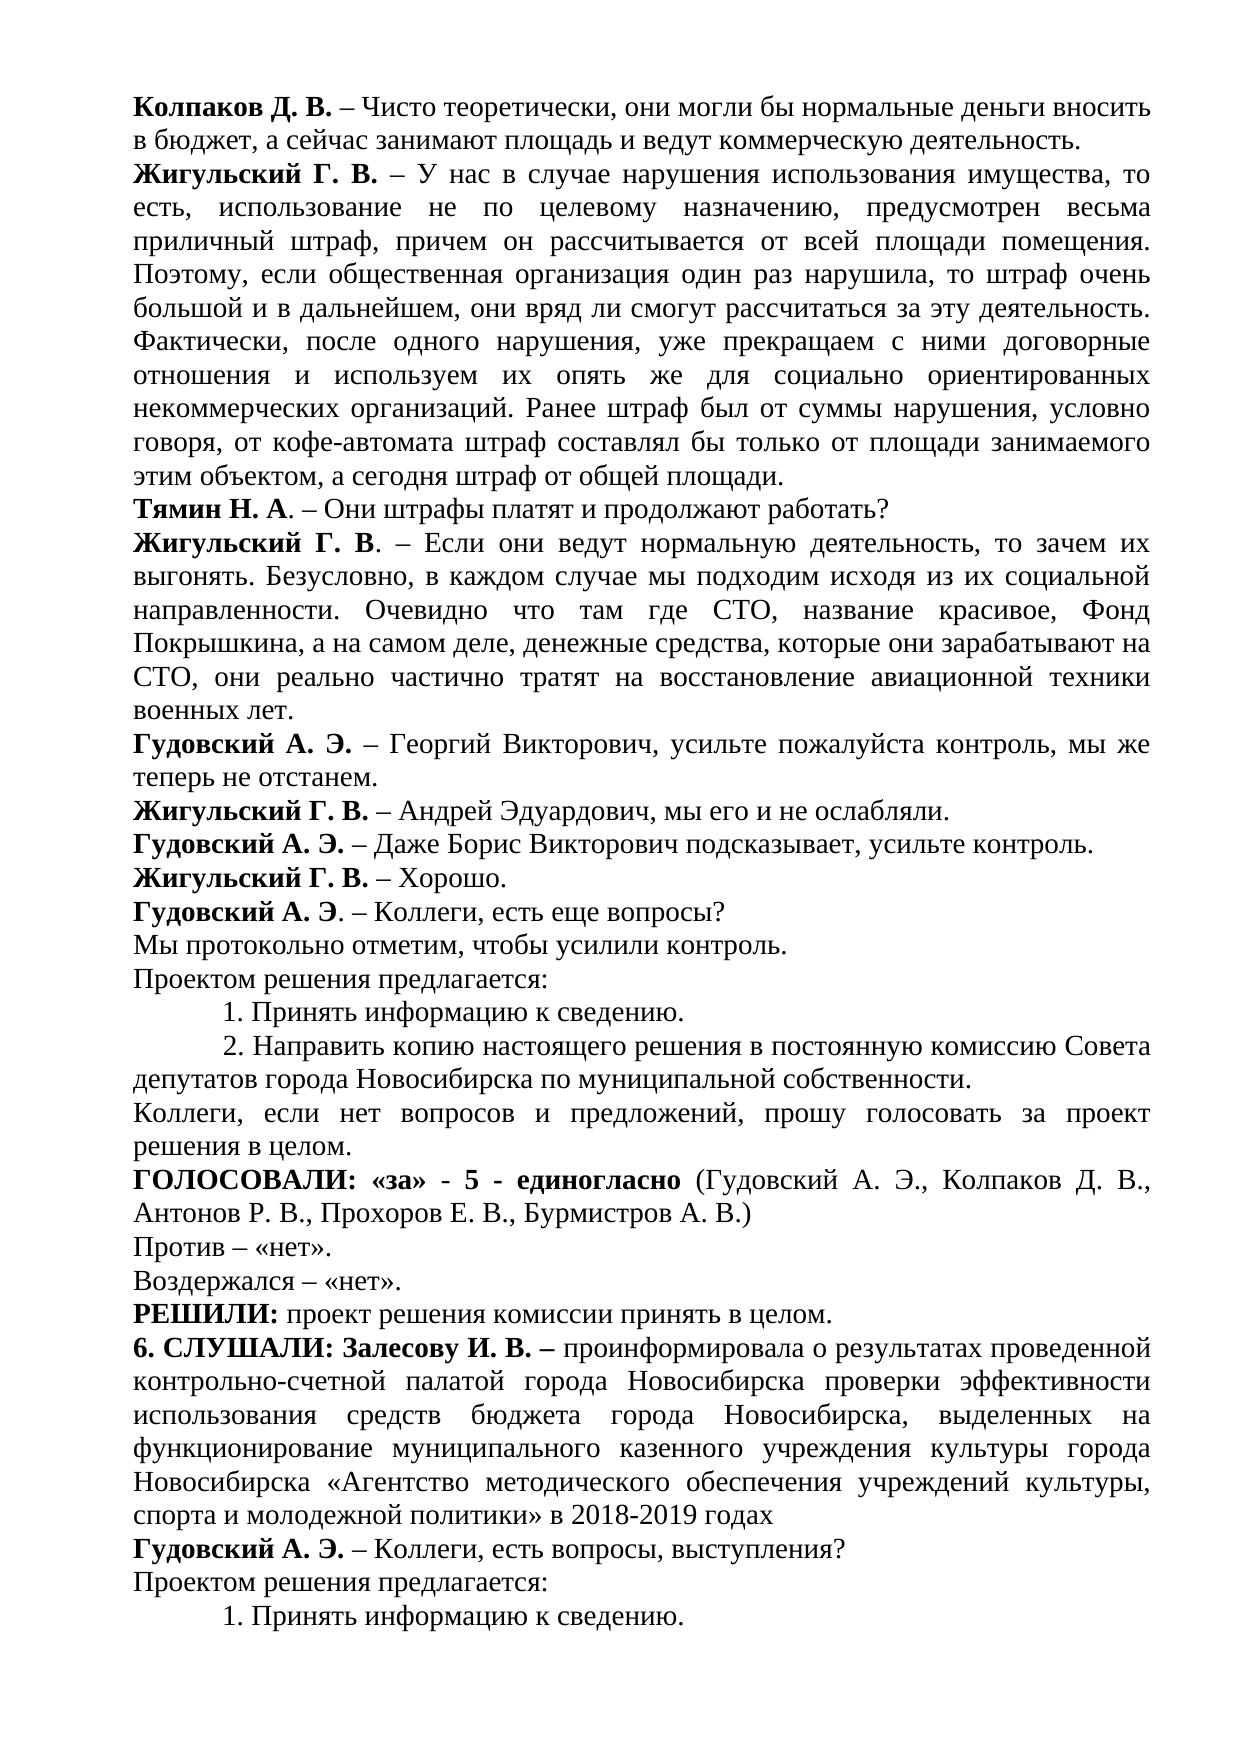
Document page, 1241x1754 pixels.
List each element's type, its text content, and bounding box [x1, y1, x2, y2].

text Мы протокольно отметим, чтобы усилили контроль. [133, 927, 1152, 961]
text 2. Направить копию настоящего решения в постоянную комиссию Совета депутатов города Новосибирска по муниципальной собственности. [133, 1028, 1152, 1095]
text Проектом решения предлагается: [133, 961, 1152, 994]
text Проектом решения предлагается: [133, 1564, 1152, 1598]
text Воздержался – «нет». [133, 1263, 1152, 1296]
text Гудовский А. Э. – Коллеги, есть еще вопросы? [133, 894, 1152, 927]
text Гудовский А. Э. – Даже Борис Викторович подсказывает, усильте контроль. [133, 827, 1152, 860]
text Жигульский Г. В. – У нас в случае нарушения использования имущества, то есть, использование не по целевому назначению, предусмотрен весьма приличный штраф, причем он рассчитывается от всей площади помещения. Поэтому, если общественная организация один раз нарушила, то штраф очень большой и в дальнейшем, они вряд ли смогут рассчитаться за эту деятельность. Фактически, после одного нарушения, уже прекращаем с ними договорные отношения и используем их опять же для социально ориентированных некоммерческих организаций. Ранее штраф был от суммы нарушения, условно говоря, от кофе-автомата штраф составлял бы только от площади занимаемого этим объектом, а сегодня штраф от общей площади. [133, 156, 1152, 491]
text Колпаков Д. В. – Чисто теоретически, они могли бы нормальные деньги вносить в бюджет, а сейчас занимают площадь и ведут коммерческую деятельность. [133, 89, 1152, 156]
text Жигульский Г. В. – Если они ведут нормальную деятельность, то зачем их выгонять. Безусловно, в каждом случае мы подходим исходя из их социальной направленности. Очевидно что там где СТО, название красивое, Фонд Покрышкина, а на самом деле, денежные средства, которые они зарабатывают на СТО, они реально частично тратят на восстановление авиационной техники военных лет. [133, 525, 1152, 726]
text Против – «нет». [133, 1229, 1152, 1263]
list 1. Принять информацию к сведению. [200, 994, 1152, 1028]
text Тямин Н. А. – Они штрафы платят и продолжают работать? [133, 491, 1152, 525]
text ГОЛОСОВАЛИ: «за» - 5 - единогласно (Гудовский А. Э., Колпаков Д. В., Антонов Р. В., Прохоров Е. В., Бурмистров А. В.) [133, 1162, 1152, 1229]
text Гудовский А. Э. – Коллеги, есть вопросы, выступления? [133, 1531, 1152, 1564]
text 6. СЛУШАЛИ: Залесову И. В. – проинформировала о результатах проведенной контрольно-счетной палатой города Новосибирска проверки эффективности использования средств бюджета города Новосибирска, выделенных на функционирование муниципального казенного учреждения культуры города Новосибирска «Агентство методического обеспечения учреждений культуры, спорта и молодежной политики» в 2018-2019 годах [133, 1330, 1152, 1531]
list 1. Принять информацию к сведению. [200, 1598, 1152, 1632]
text Коллеги, если нет вопросов и предложений, прошу голосовать за проект решения в целом. [133, 1095, 1152, 1162]
text Жигульский Г. В. – Хорошо. [133, 860, 1152, 894]
text Гудовский А. Э. – Георгий Викторович, усильте пожалуйста контроль, мы же теперь не отстанем. [133, 726, 1152, 793]
text Жигульский Г. В. – Андрей Эдуардович, мы его и не ослабляли. [133, 793, 1152, 827]
text РЕШИЛИ: проект решения комиссии принять в целом. [133, 1296, 1152, 1330]
